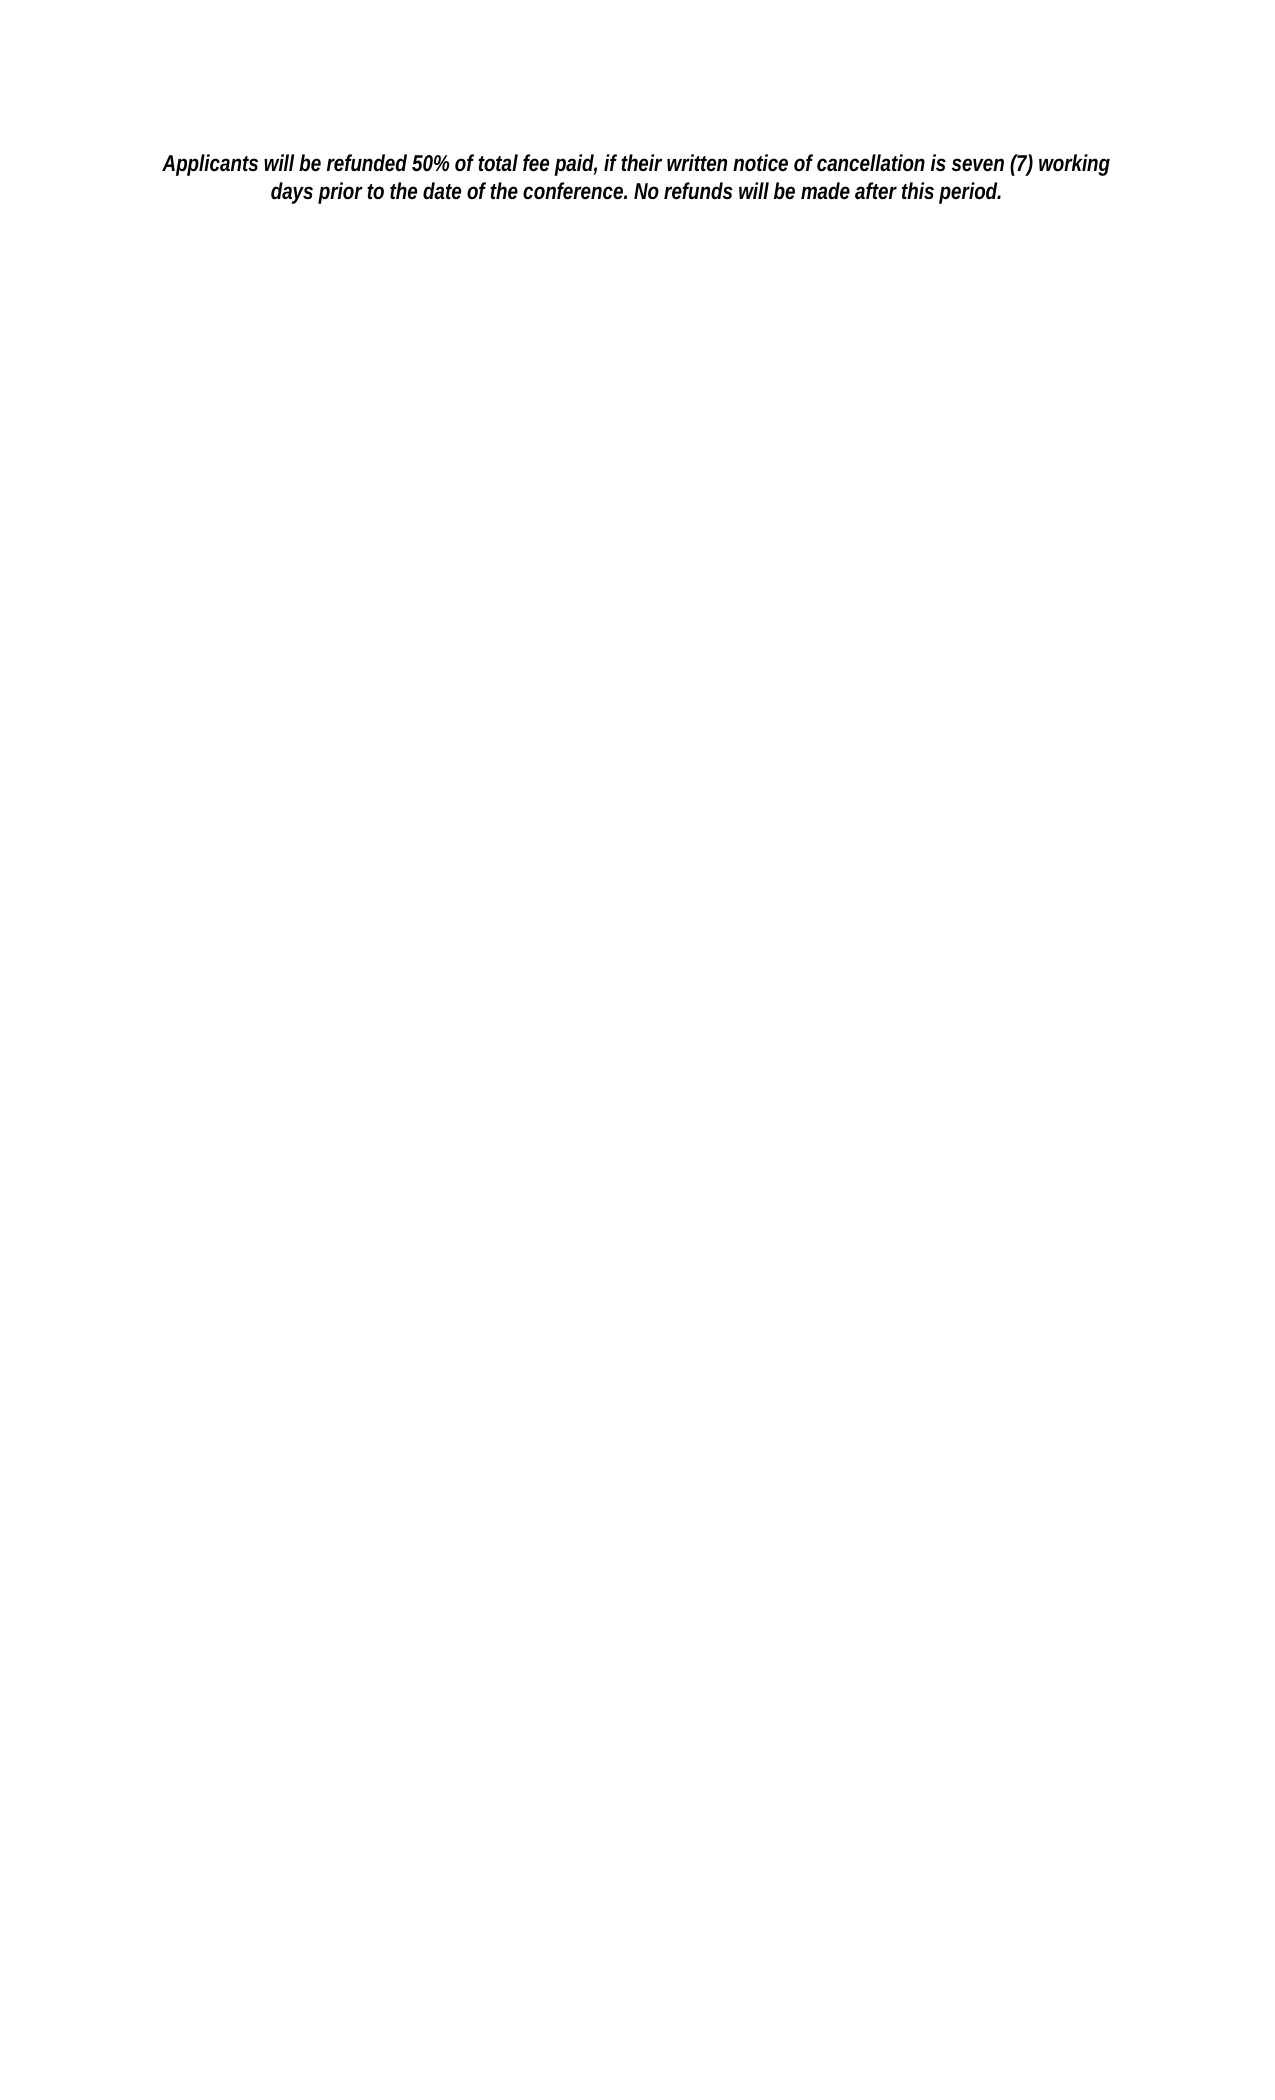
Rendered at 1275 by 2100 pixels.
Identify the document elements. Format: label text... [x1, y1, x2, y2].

text Applicants will be refunded 50% of total fee paid, if their written notice of cancellation is seven (7) working days prior to the date of the conference. No refunds will be made after this period. [150, 150, 1125, 205]
